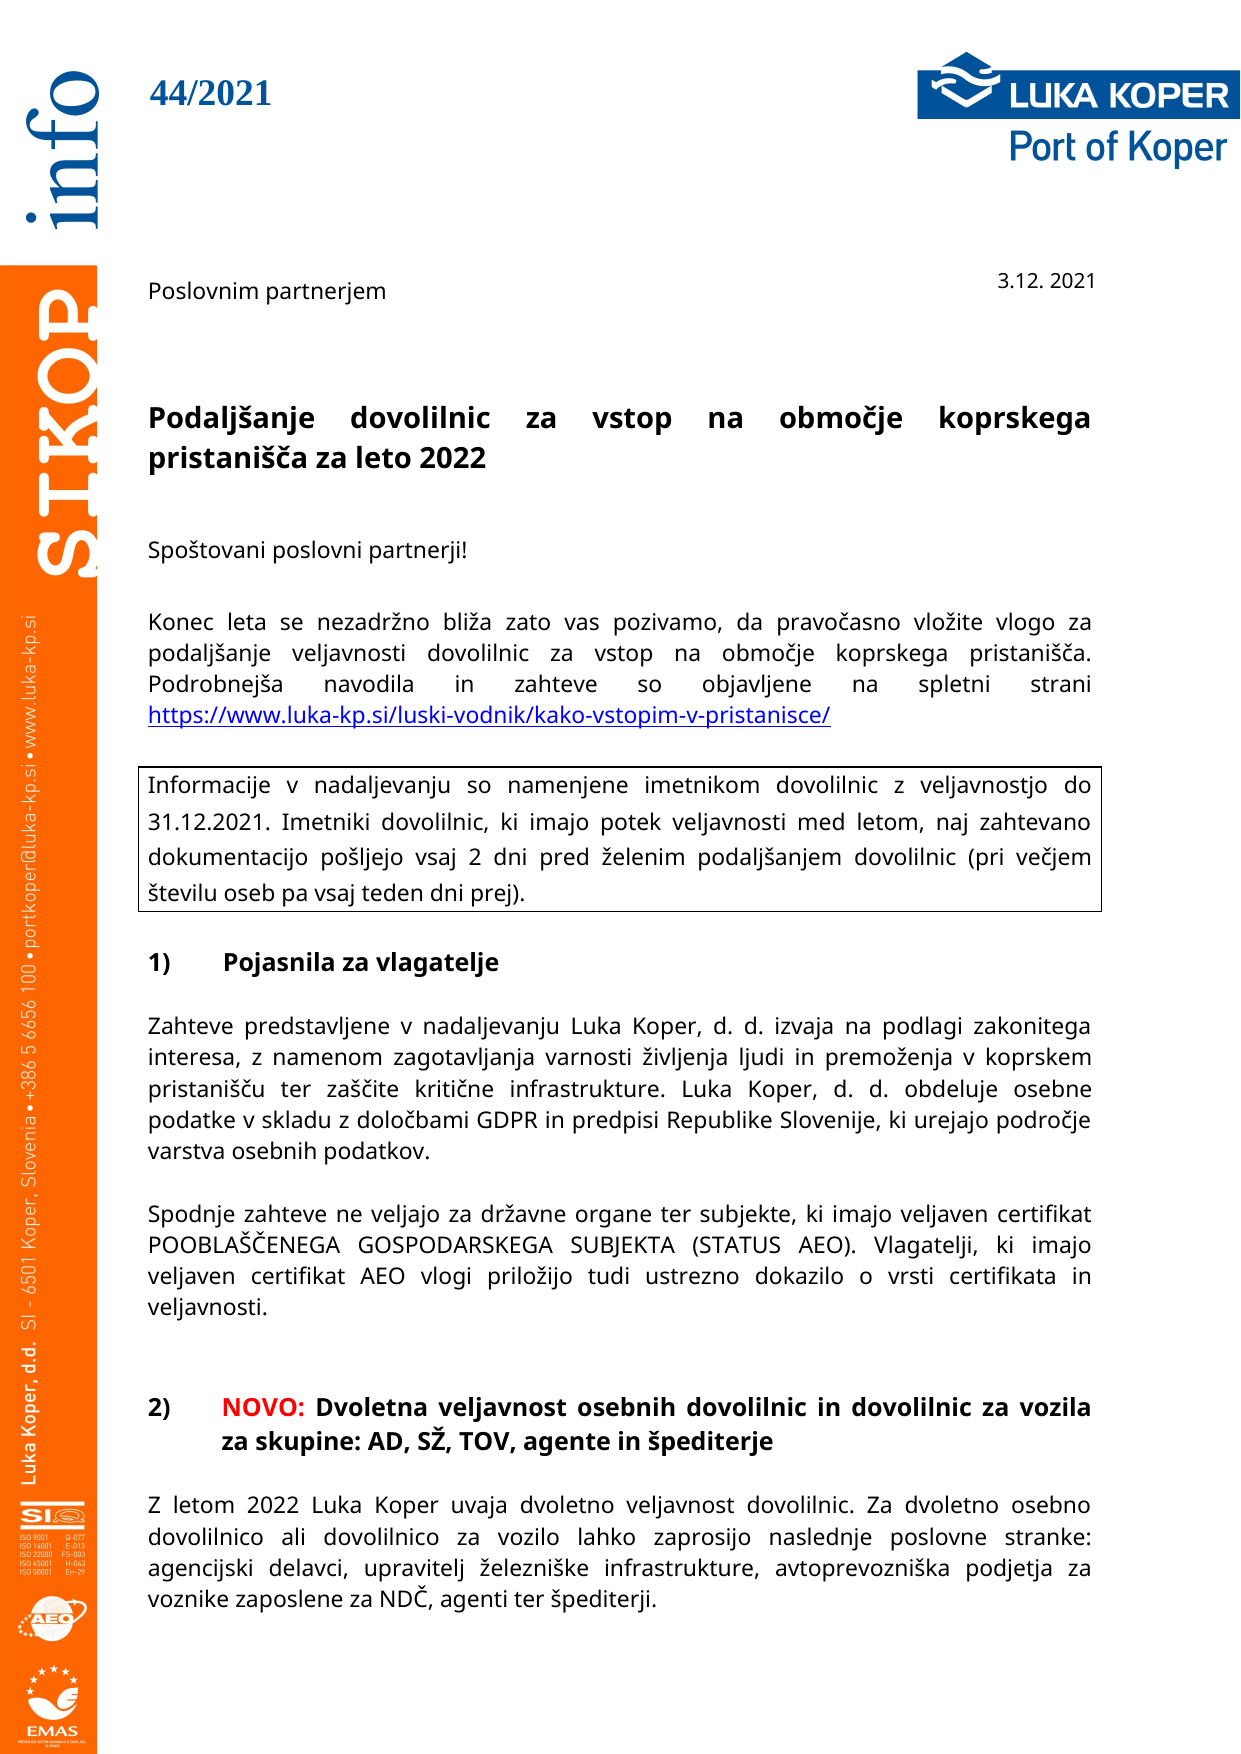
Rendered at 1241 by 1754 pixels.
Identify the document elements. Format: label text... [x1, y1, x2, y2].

text Spoštovani poslovni partnerji! [148, 533, 1093, 565]
text Spodnje zahteve ne veljajo za državne organe ter subjekte, ki imajo veljaven certifikat POOBLAŠČENEGA GOSPODARSKEGA SUBJEKTA (STATUS AEO). Vlagatelji, ki imajo veljaven certifikat AEO vlogi priložijo tudi ustrezno dokazilo o vrsti certifikata in veljavnosti. [148, 1198, 1093, 1323]
picture [0, 52, 1241, 1754]
text Z letom 2022 Luka Koper uvaja dvoletno veljavnost dovolilnic. Za dvoletno osebno dovolilnico ali dovolilnico za vozilo lahko zaprosijo naslednje poslovne stranke: agencijski delavci, upravitelj železniške infrastrukture, avtoprevozniška podjetja za voznike zaposlene za NDČ, agenti ter špediterji. [148, 1489, 1093, 1614]
text Zahteve predstavljene v nadaljevanju Luka Koper, d. d. izvaja na podlagi zakonitega interesa, z namenom zagotavljanja varnosti življenja ljudi in premoženja v koprskem pristanišču ter zaščite kritične infrastrukture. Luka Koper, d. d. obdeluje osebne podatke v skladu z določbami GDPR in predpisi Republike Slovenije, ki urejajo področje varstva osebnih podatkov. [148, 1010, 1093, 1166]
text Konec leta se nezadržno bliža zato vas pozivamo, da pravočasno vložite vlogo za podaljšanje veljavnosti dovolilnic za vstop na območje koprskega pristanišča. Podrobnejša navodila in zahteve so objavljene na spletni strani https://www.luka-kp.si/luski-vodnik/kako-vstopim-v-pristanisce/ [148, 605, 1093, 730]
list Pojasnila za vlagatelje [148, 945, 1093, 979]
text Podaljšanje dovolilnic za vstop na območje koprskega pristanišča za leto 2022 [148, 397, 1093, 477]
list NOVO: Dvoletna veljavnost osebnih dovolilnic in dovolilnic za vozila za skupine: AD, SŽ, TOV, agente in špediterje [148, 1390, 1093, 1458]
text Informacije v nadaljevanju so namenjene imetnikom dovolilnic z veljavnostjo do 31.12.2021. Imetniki dovolilnic, ki imajo potek veljavnosti med letom, naj zahtevano dokumentacijo pošljejo vsaj 2 dni pred želenim podaljšanjem dovolilnic (pri večjem številu oseb pa vsaj teden dni prej). [139, 768, 1101, 911]
text Poslovnim partnerjem [148, 275, 1093, 335]
